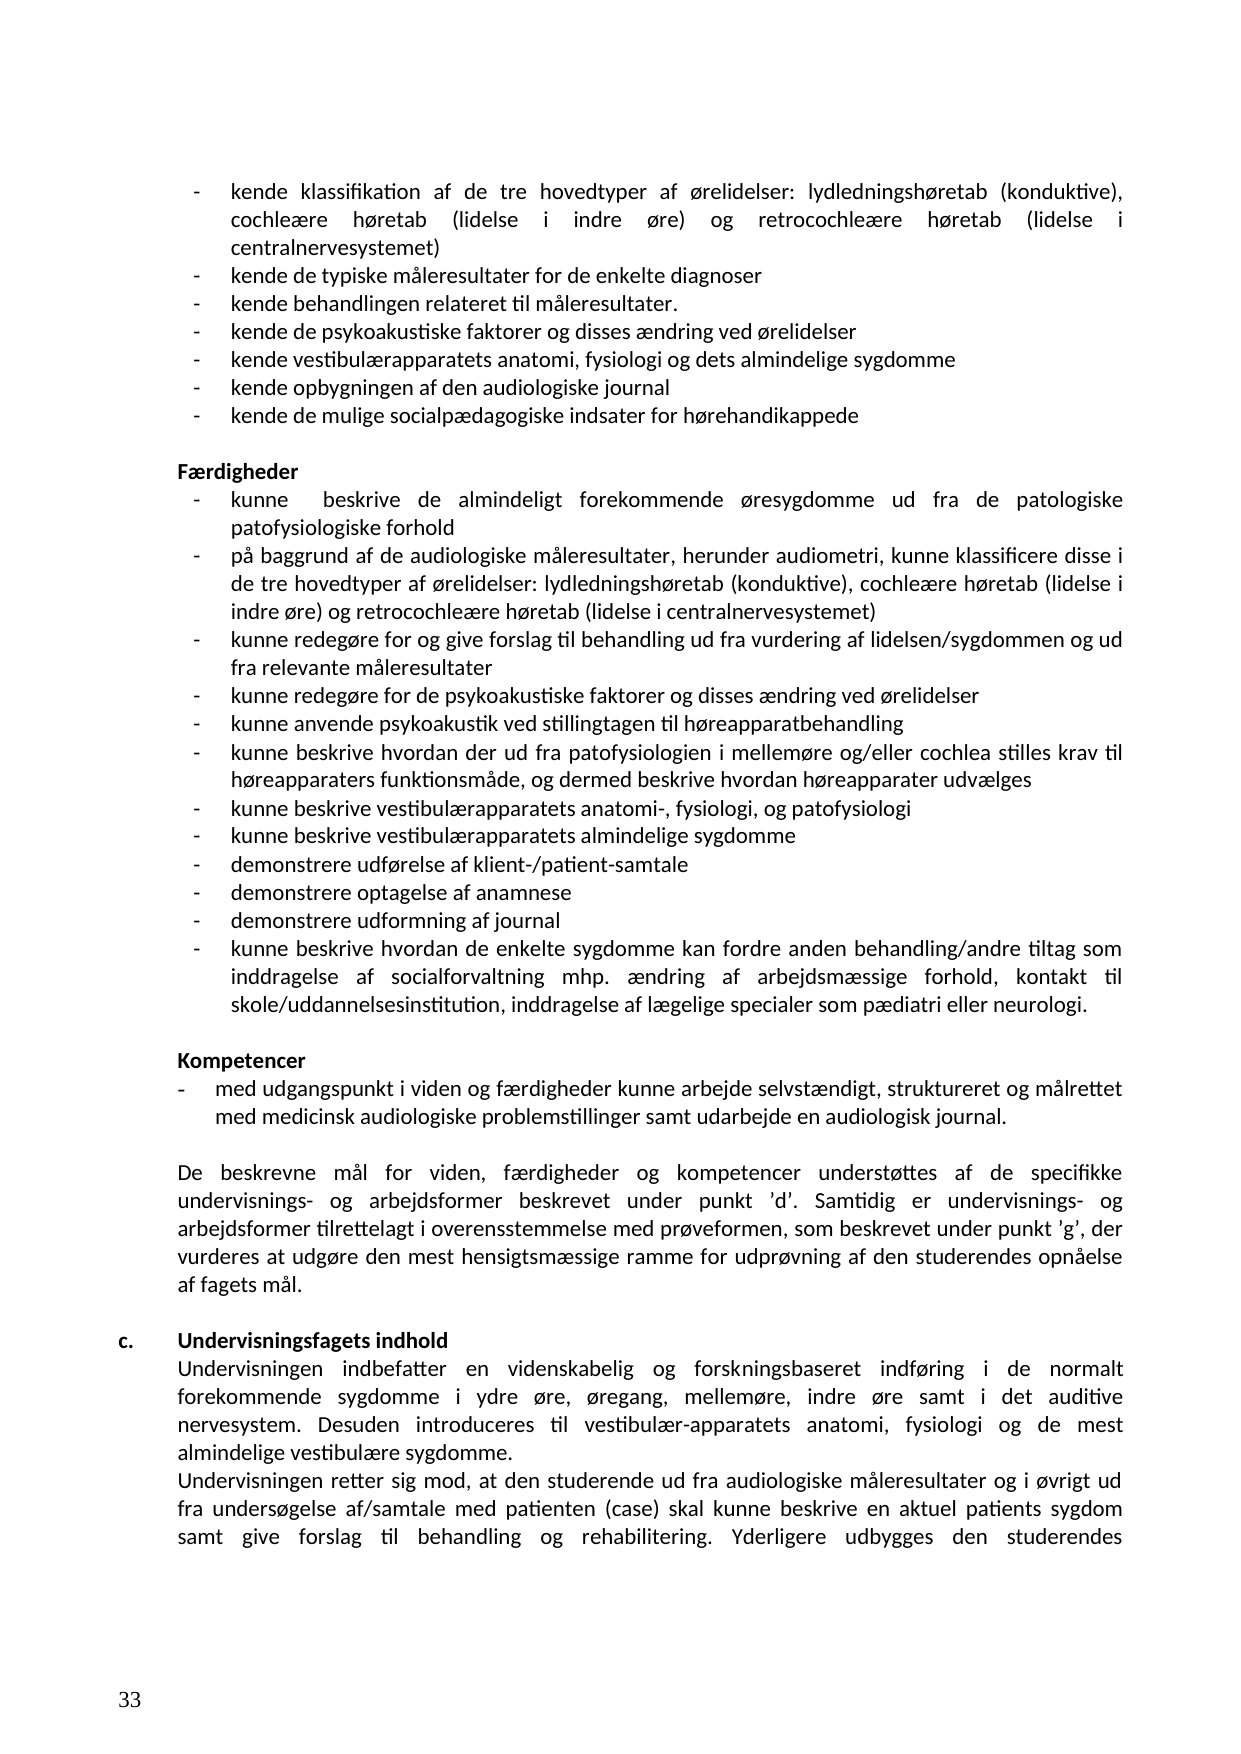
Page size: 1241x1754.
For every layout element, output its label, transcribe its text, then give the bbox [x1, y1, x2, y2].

list demonstrere udførelse af klient-/patient-samtale [193, 850, 1124, 878]
list kende vestibulærapparatets anatomi, fysiologi og dets almindelige sygdomme [193, 345, 1124, 373]
list på baggrund af de audiologiske måleresultater, herunder audiometri, kunne klassificere disse i de tre hovedtyper af ørelidelser: lydledningshøretab (konduktive), cochleære høretab (lidelse i indre øre) og retrocochleære høretab (lidelse i centralnervesystemet) [193, 541, 1124, 626]
list kende behandlingen relateret til måleresultater. [193, 289, 1124, 317]
text De beskrevne mål for viden, færdigheder og kompetencer understøttes af de specifikke undervisnings- og arbejdsformer beskrevet under punkt ’d’. Samtidig er undervisnings- og arbejdsformer tilrettelagt i overensstemmelse med prøveformen, som beskrevet under punkt ’g’, der vurderes at udgøre den mest hensigtsmæssige ramme for udprøvning af den studerendes opnåelse af fagets mål. [177, 1158, 1124, 1298]
list kunne beskrive hvordan de enkelte sygdomme kan fordre anden behandling/andre tiltag som inddragelse af socialforvaltning mhp. ændring af arbejdsmæssige forhold, kontakt til skole/uddannelsesinstitution, inddragelse af lægelige specialer som pædiatri eller neurologi. [193, 934, 1124, 1018]
list kunne redegøre for og give forslag til behandling ud fra vurdering af lidelsen/sygdommen og ud fra relevante måleresultater [193, 626, 1124, 682]
list kunne beskrive de almindeligt forekommende øresygdomme ud fra de patologiske patofysiologiske forhold [193, 485, 1124, 541]
list demonstrere udformning af journal [193, 906, 1124, 934]
list kende de typiske måleresultater for de enkelte diagnoser [193, 261, 1124, 289]
list kunne redegøre for de psykoakustiske faktorer og disses ændring ved ørelidelser [193, 682, 1124, 709]
list kunne anvende psykoakustik ved stillingtagen til høreapparatbehandling [193, 709, 1124, 738]
list kende de mulige socialpædagogiske indsater for hørehandikappede [193, 401, 1124, 429]
list kunne beskrive hvordan der ud fra patofysiologien i mellemøre og/eller cochlea stilles krav til høreapparaters funktionsmåde, og dermed beskrive hvordan høreapparater udvælges [193, 738, 1124, 794]
list kunne beskrive vestibulærapparatets almindelige sygdomme [193, 822, 1124, 850]
list kende de psykoakustiske faktorer og disses ændring ved ørelidelser [193, 317, 1124, 345]
text Færdigheder [118, 457, 1124, 485]
list med udgangspunkt i viden og færdigheder kunne arbejde selvstændigt, struktureret og målrettet med medicinsk audiologiske problemstillinger samt udarbejde en audiologisk journal. [177, 1074, 1124, 1130]
text Kompetencer [118, 1046, 1124, 1074]
list kunne beskrive vestibulærapparatets anatomi-, fysiologi, og patofysiologi [193, 794, 1124, 822]
list kende opbygningen af den audiologiske journal [193, 373, 1124, 401]
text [177, 1466, 1124, 1550]
list kende klassifikation af de tre hovedtyper af ørelidelser: lydledningshøretab (konduktive), cochleære høretab (lidelse i indre øre) og retrocochleære høretab (lidelse i centralnervesystemet) [193, 177, 1124, 261]
text c. Undervisningsfagets indhold [118, 1298, 1124, 1354]
list demonstrere optagelse af anamnese [193, 878, 1124, 906]
text Undervisningen indbefatter en videnskabelig og forskningsbaseret indføring i de normalt forekommende sygdomme i ydre øre, øregang, mellemøre, indre øre samt i det auditive nervesystem. Desuden introduceres til vestibulær-apparatets anatomi, fysiologi og de mest almindelige vestibulære sygdomme. [177, 1354, 1124, 1466]
